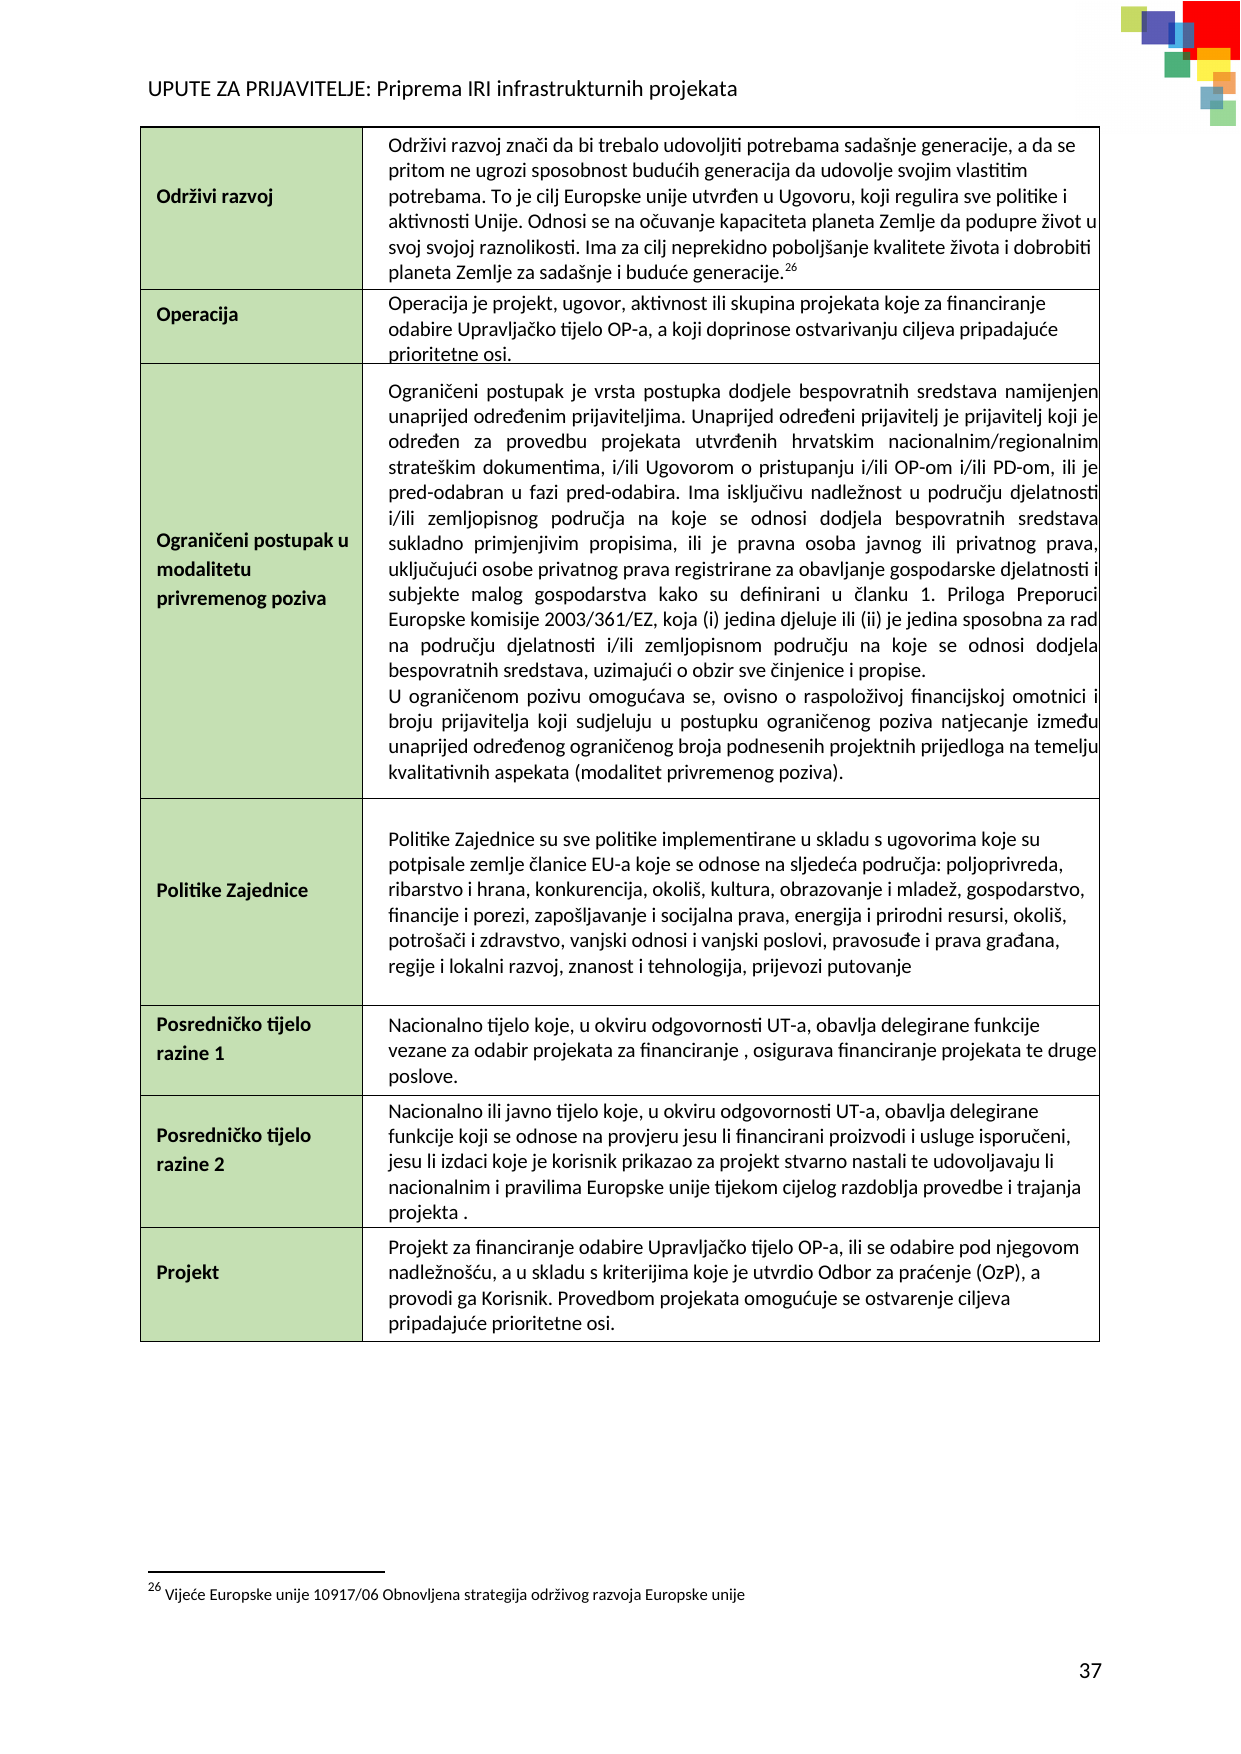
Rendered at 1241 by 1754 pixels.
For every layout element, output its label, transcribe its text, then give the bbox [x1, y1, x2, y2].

table_cell Projekt [141, 1228, 362, 1341]
table_cell Održivi razvoj znači da bi trebalo udovoljiti potrebama sadašnje generacije, a da se pritom ne ugrozi sposobnost budućih generacija da udovolje svojim vlastitim potrebama. To je cilj Europske unije utvrđen u Ugovoru, koji regulira sve politike i aktivnosti Unije. Odnosi se na očuvanje kapaciteta planeta Zemlje da podupre život u svoj svojoj raznolikosti. Ima za cilj neprekidno poboljšanje kvalitete života i dobrobiti planeta Zemlje za sadašnje i buduće generacije. [363, 128, 1099, 289]
table_cell Politike Zajednice su sve politike implementirane u skladu s ugovorima koje su potpisale zemlje članice EU-a koje se odnose na sljedeća područja: poljoprivreda, ribarstvo i hrana, konkurencija, okoliš, kultura, obrazovanje i mladež, gospodarstvo, financije i porezi, zapošljavanje i socijalna prava, energija i prirodni resursi, okoliš, potrošači i zdravstvo, vanjski odnosi i vanjski poslovi, pravosuđe i prava građana, regije i lokalni razvoj, znanost i tehnologija, prijevozi putovanje [363, 799, 1099, 1005]
table_cell Politike Zajednice [141, 799, 362, 1005]
table_cell Ograničeni postupak u modalitetu privremenog poziva [141, 364, 362, 798]
table_cell Održivi razvoj [141, 128, 362, 289]
table_cell Ograničeni postupak je vrsta postupka dodjele bespovratnih sredstava namijenjen unaprijed određenim prijaviteljima. Unaprijed određeni prijavitelj je prijavitelj koji je određen za provedbu projekata utvrđenih hrvatskim nacionalnim/regionalnim strateškim dokumentima, i/ili Ugovorom o pristupanju i/ili OP-om i/ili PD-om, ili je pred-odabran u fazi pred-odabira. Ima isključivu nadležnost u području djelatnosti i/ili zemljopisnog područja na koje se odnosi dodjela bespovratnih sredstava sukladno primjenjivim propisima, ili je pravna osoba javnog ili privatnog prava, uključujući osobe privatnog prava registrirane za obavljanje gospodarske djelatnosti i subjekte malog gospodarstva kako su definirani u članku 1. Priloga Preporuci Europske komisije 2003/361/EZ, koja (i) jedina djeluje ili (ii) je jedina sposobna za rad na području djelatnosti i/ili zemljopisnom području na koje se odnosi dodjela bespovratnih sredstava, uzimajući o obzir sve činjenice i propise. U ograničenom pozivu omogućava se, ovisno o raspoloživoj financijskoj omotnici i broju prijavitelja koji sudjeluju u postupku ograničenog poziva natjecanje između unaprijed određenog ograničenog broja podnesenih projektnih prijedloga na temelju kvalitativnih aspekata (modalitet privremenog poziva). [363, 364, 1099, 798]
table_cell Operacija [141, 290, 362, 363]
picture [1074, 1, 1240, 134]
table_cell Nacionalno tijelo koje, u okviru odgovornosti UT-a, obavlja delegirane funkcije vezane za odabir projekata za financiranje , osigurava financiranje projekata te druge poslove. [363, 1006, 1099, 1095]
table_cell Nacionalno ili javno tijelo koje, u okviru odgovornosti UT-a, obavlja delegirane funkcije koji se odnose na provjeru jesu li financirani proizvodi i usluge isporučeni, jesu li izdaci koje je korisnik prikazao za projekt stvarno nastali te udovoljavaju li nacionalnim i pravilima Europske unije tijekom cijelog razdoblja provedbe i trajanja projekta . [363, 1096, 1099, 1227]
table_cell Posredničko tijelo razine 1 [141, 1006, 362, 1095]
table_cell Posredničko tijelo razine 2 [141, 1096, 362, 1227]
table_cell Operacija je projekt, ugovor, aktivnost ili skupina projekata koje za financiranje odabire Upravljačko tijelo OP-a, a koji doprinose ostvarivanju ciljeva pripadajuće prioritetne osi. [363, 290, 1099, 363]
table_cell Projekt za financiranje odabire Upravljačko tijelo OP-a, ili se odabire pod njegovom nadležnošću, a u skladu s kriterijima koje je utvrdio Odbor za praćenje (OzP), a provodi ga Korisnik. Provedbom projekata omogućuje se ostvarenje ciljeva pripadajuće prioritetne osi. [363, 1228, 1099, 1341]
